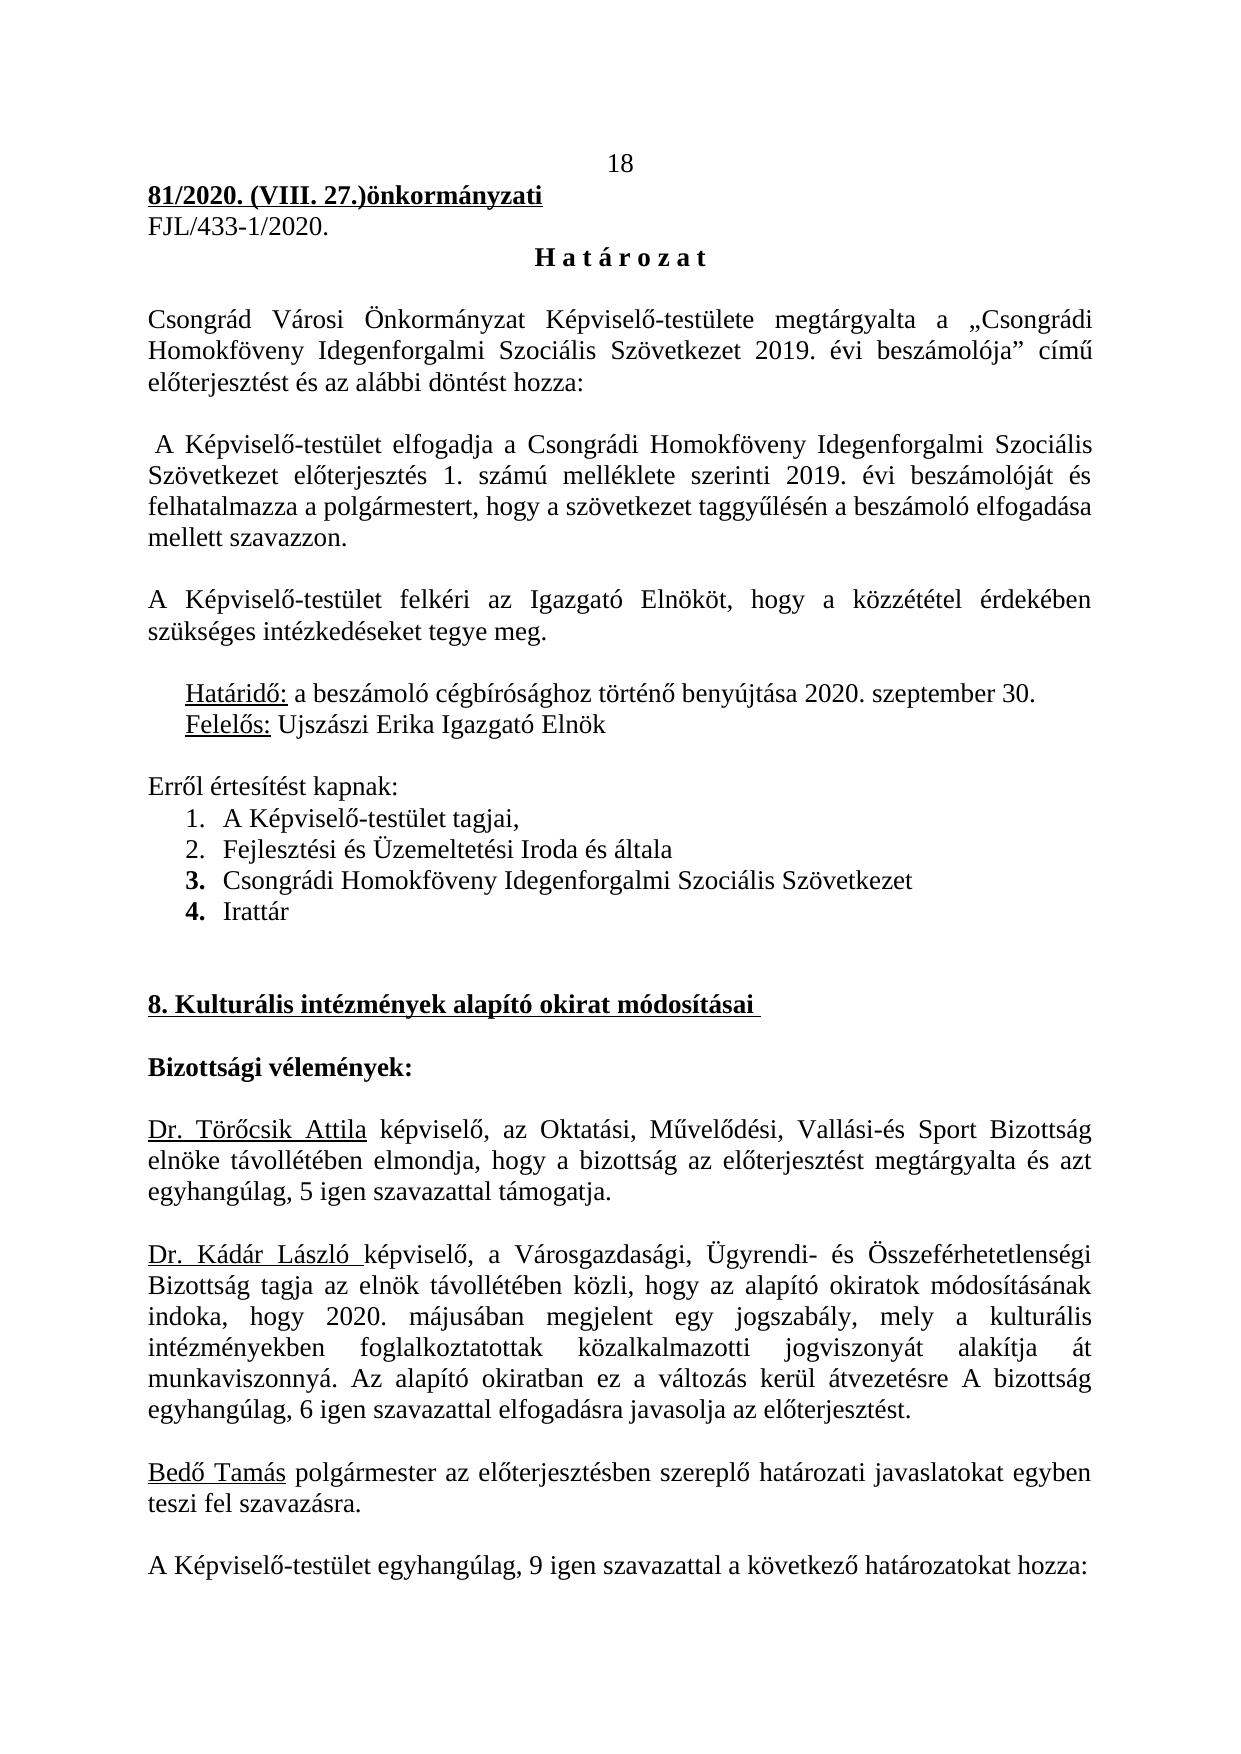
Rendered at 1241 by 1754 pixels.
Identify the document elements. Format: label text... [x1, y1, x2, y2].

text Bedő Tamás polgármester az előterjesztésben szereplő határozati javaslatokat egyben teszi fel szavazásra. [148, 1456, 1093, 1518]
text A Képviselő-testület felkéri az Igazgató Elnököt, hogy a közzététel érdekében szükséges intézkedéseket tegye meg. [148, 584, 1093, 646]
text A Képviselő-testület egyhangúlag, 9 igen szavazattal a következő határozatokat hozza: [148, 1549, 1093, 1580]
text Határidő: a beszámoló cégbírósághoz történő benyújtása 2020. szeptember 30. [148, 677, 1093, 708]
text 18 [148, 148, 1093, 179]
text Dr. Törőcsik Attila képviselő, az Oktatási, Művelődési, Vallási-és Sport Bizottság elnöke távollétében elmondja, hogy a bizottság az előterjesztést megtárgyalta és azt egyhangúlag, 5 igen szavazattal támogatja. [148, 1113, 1093, 1207]
text FJL/433-1/2020. [148, 210, 1093, 241]
list Csongrádi Homokföveny Idegenforgalmi Szociális Szövetkezet [185, 864, 1093, 895]
list Irattár [185, 895, 1093, 926]
text Csongrád Városi Önkormányzat Képviselő-testülete megtárgyalta a „Csongrádi Homokföveny Idegenforgalmi Szociális Szövetkezet 2019. évi beszámolója” című előterjesztést és az alábbi döntést hozza: [148, 303, 1093, 397]
text Bizottsági vélemények: [148, 1051, 1093, 1082]
text 81/2020. (VIII. 27.)önkormányzati [148, 179, 1093, 210]
text Dr. Kádár László képviselő, a Városgazdasági, Ügyrendi- és Összeférhetetlenségi Bizottság tagja az elnök távollétében közli, hogy az alapító okiratok módosításának indoka, hogy 2020. májusában megjelent egy jogszabály, mely a kulturális intézményekben foglalkoztatottak közalkalmazotti jogviszonyát alakítja át munkaviszonnyá. Az alapító okiratban ez a változás kerül átvezetésre A bizottság egyhangúlag, 6 igen szavazattal elfogadásra javasolja az előterjesztést. [148, 1238, 1093, 1424]
list Fejlesztési és Üzemeltetési Iroda és általa [185, 833, 1093, 864]
text H a t á r o z a t [148, 241, 1093, 272]
text 8. Kulturális intézmények alapító okirat módosításai [148, 988, 1093, 1020]
text Erről értesítést kapnak: [148, 771, 1093, 802]
text Felelős: Ujszászi Erika Igazgató Elnök [148, 708, 1093, 739]
list A Képviselő-testület tagjai, [185, 802, 1093, 833]
text A Képviselő-testület elfogadja a Csongrádi Homokföveny Idegenforgalmi Szociális Szövetkezet előterjesztés 1. számú melléklete szerinti 2019. évi beszámolóját és felhatalmazza a polgármestert, hogy a szövetkezet taggyűlésén a beszámoló elfogadása mellett szavazzon. [148, 428, 1093, 552]
